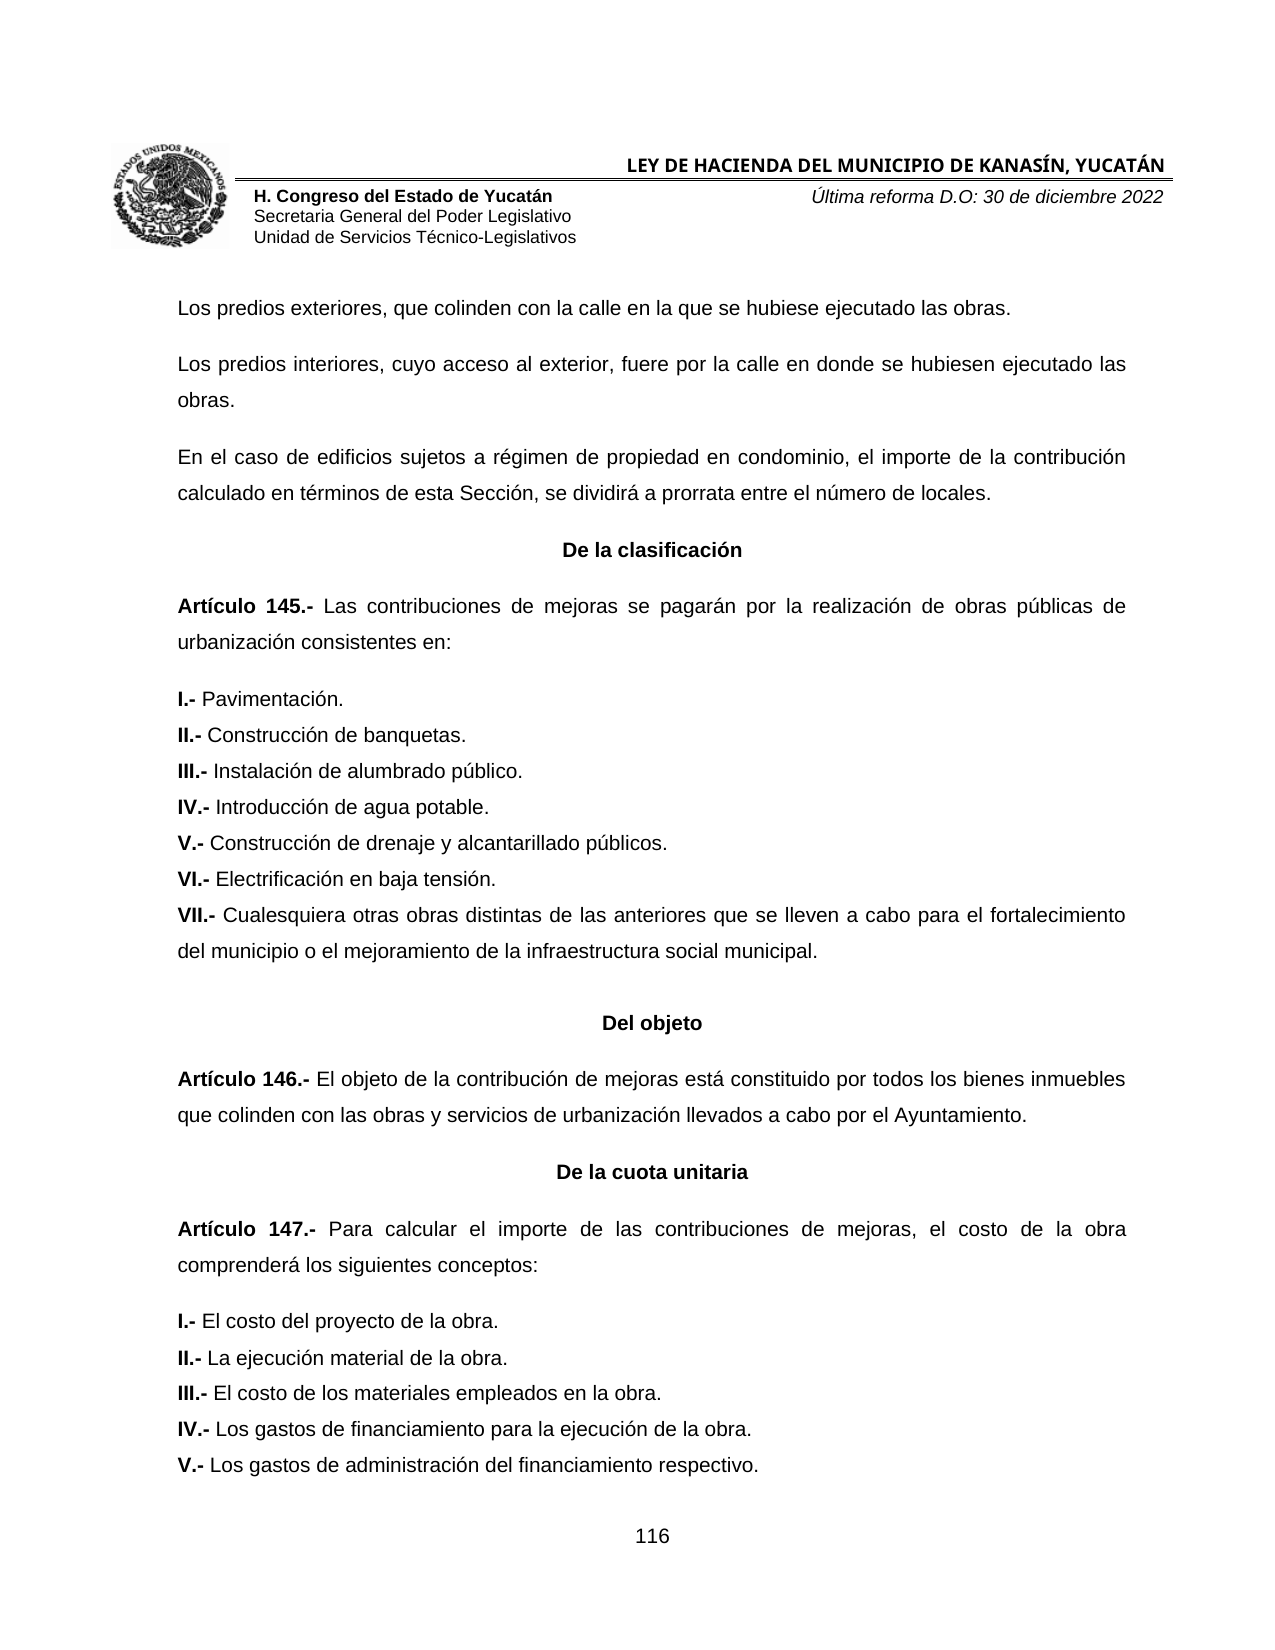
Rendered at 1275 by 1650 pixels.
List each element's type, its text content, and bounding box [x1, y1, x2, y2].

text V.- Construcción de drenaje y alcantarillado públicos. [177, 831, 1127, 855]
text Los predios interiores, cuyo acceso al exterior, fuere por la calle en donde se hubiesen ejecutado las obras. [177, 352, 1127, 412]
text I.- Pavimentación. [177, 687, 1127, 711]
text En el caso de edificios sujetos a régimen de propiedad en condominio, el importe de la contribución calculado en términos de esta Sección, se dividirá a prorrata entre el número de locales. [177, 445, 1127, 505]
text Artículo 146.- El objeto de la contribución de mejoras está constituido por todos los bienes inmuebles que colinden con las obras y servicios de urbanización llevados a cabo por el Ayuntamiento. [177, 1067, 1127, 1127]
text III.- El costo de los materiales empleados en la obra. [177, 1381, 1127, 1405]
text II.- Construcción de banquetas. [177, 723, 1127, 747]
text V.- Los gastos de administración del financiamiento respectivo. [177, 1453, 1127, 1477]
text De la clasificación [177, 537, 1127, 561]
text I.- El costo del proyecto de la obra. [177, 1309, 1127, 1333]
text Artículo 145.- Las contribuciones de mejoras se pagarán por la realización de obras públicas de urbanización consistentes en: [177, 594, 1127, 654]
text III.- Instalación de alumbrado público. [177, 759, 1127, 783]
text II.- La ejecución material de la obra. [177, 1345, 1127, 1369]
text Los predios exteriores, que colinden con la calle en la que se hubiese ejecutado las obras. [177, 295, 1127, 319]
text VI.- Electrificación en baja tensión. [177, 867, 1127, 891]
text IV.- Introducción de agua potable. [177, 795, 1127, 819]
text De la cuota unitaria [177, 1160, 1127, 1184]
text Artículo 147.- Para calcular el importe de las contribuciones de mejoras, el costo de la obra comprenderá los siguientes conceptos: [177, 1217, 1127, 1277]
text IV.- Los gastos de financiamiento para la ejecución de la obra. [177, 1417, 1127, 1441]
text VII.- Cualesquiera otras obras distintas de las anteriores que se lleven a cabo para el fortalecimiento del municipio o el mejoramiento de la infraestructura social municipal. [177, 903, 1127, 962]
text Del objeto [177, 1010, 1127, 1034]
